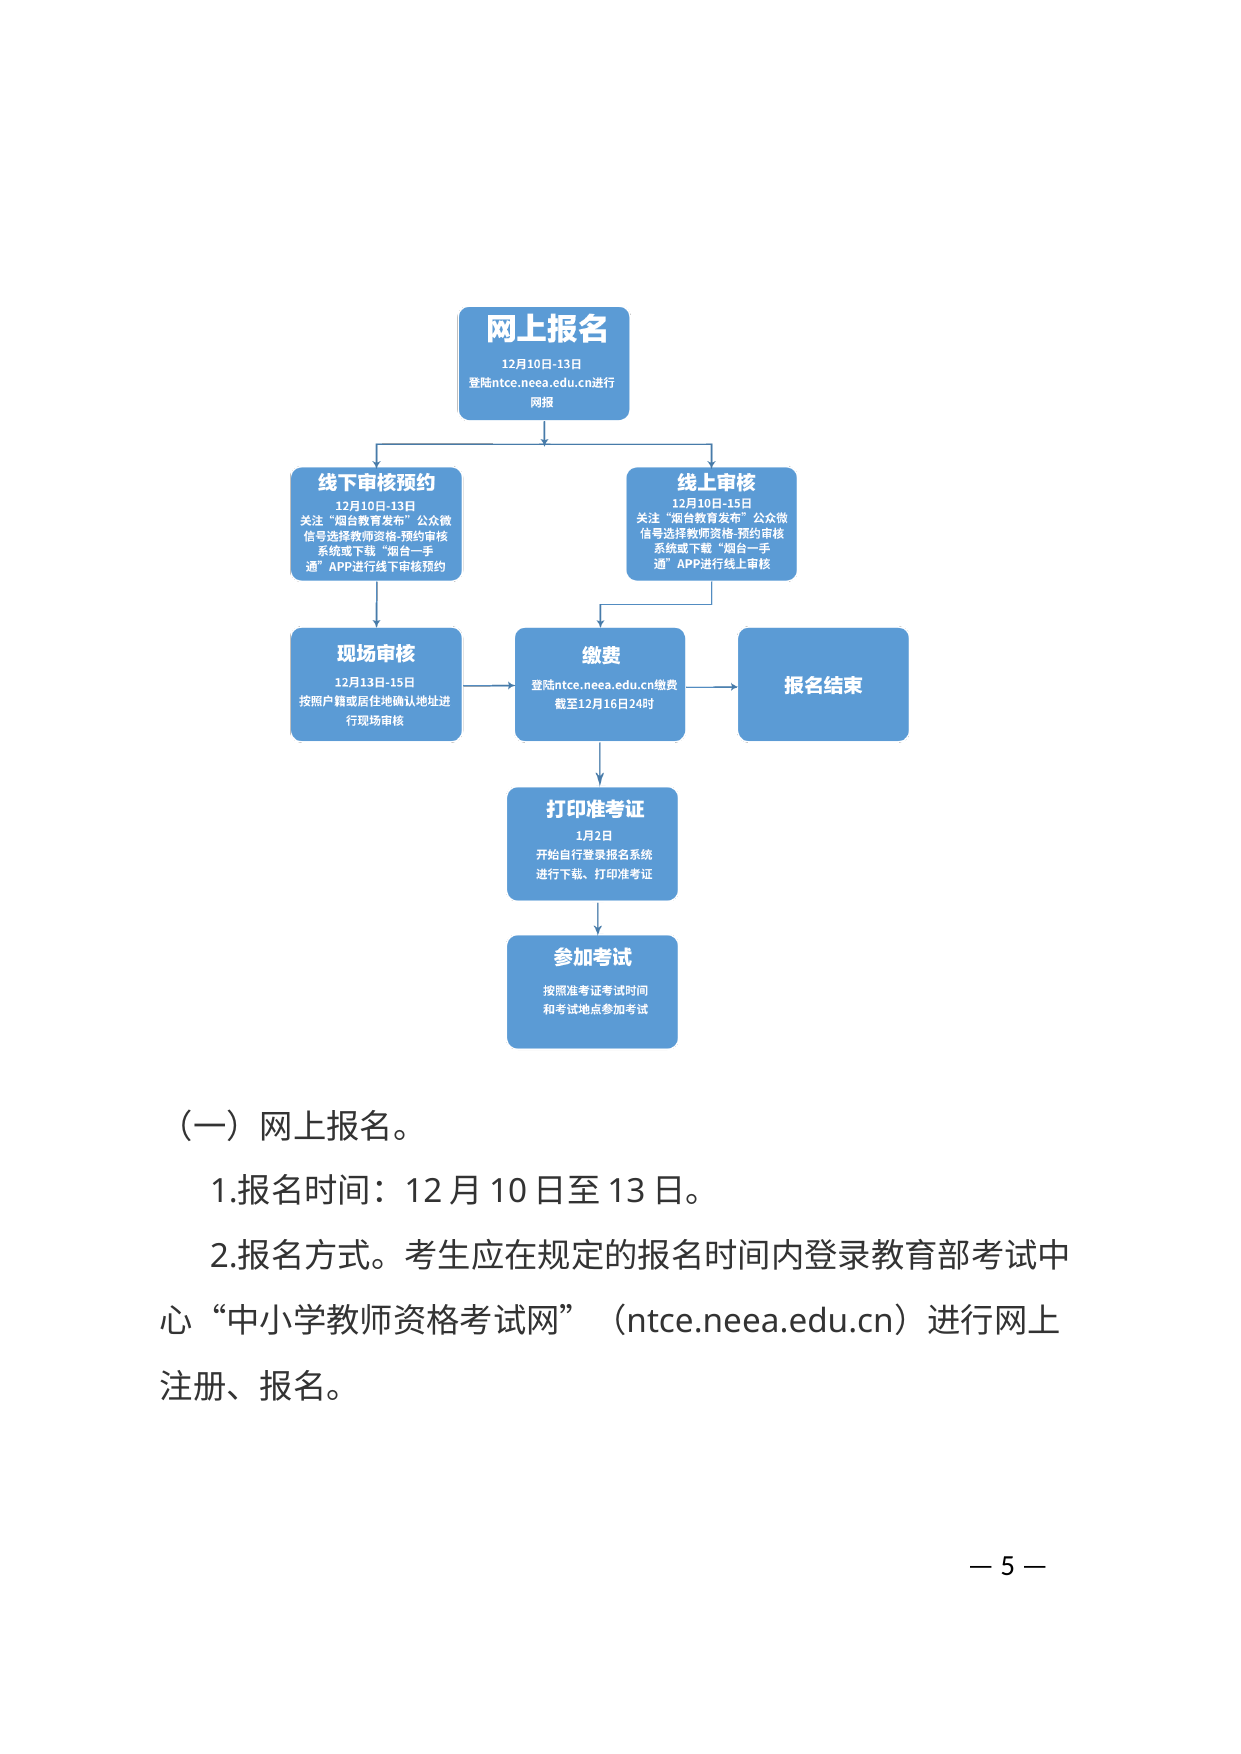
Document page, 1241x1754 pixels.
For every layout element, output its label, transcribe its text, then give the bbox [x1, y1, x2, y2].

text 2.报名方式。考生应在规定的报名时间内登录教育部考试中心“中小学教师资格考试网”（ntce.neea.edu.cn）进行网上注册、报名。 [159, 1221, 1081, 1416]
picture [159, 213, 1081, 1090]
text （一）网上报名。 [159, 1091, 1081, 1156]
text 1.报名时间：12月10日至13日。 [159, 1156, 1081, 1221]
